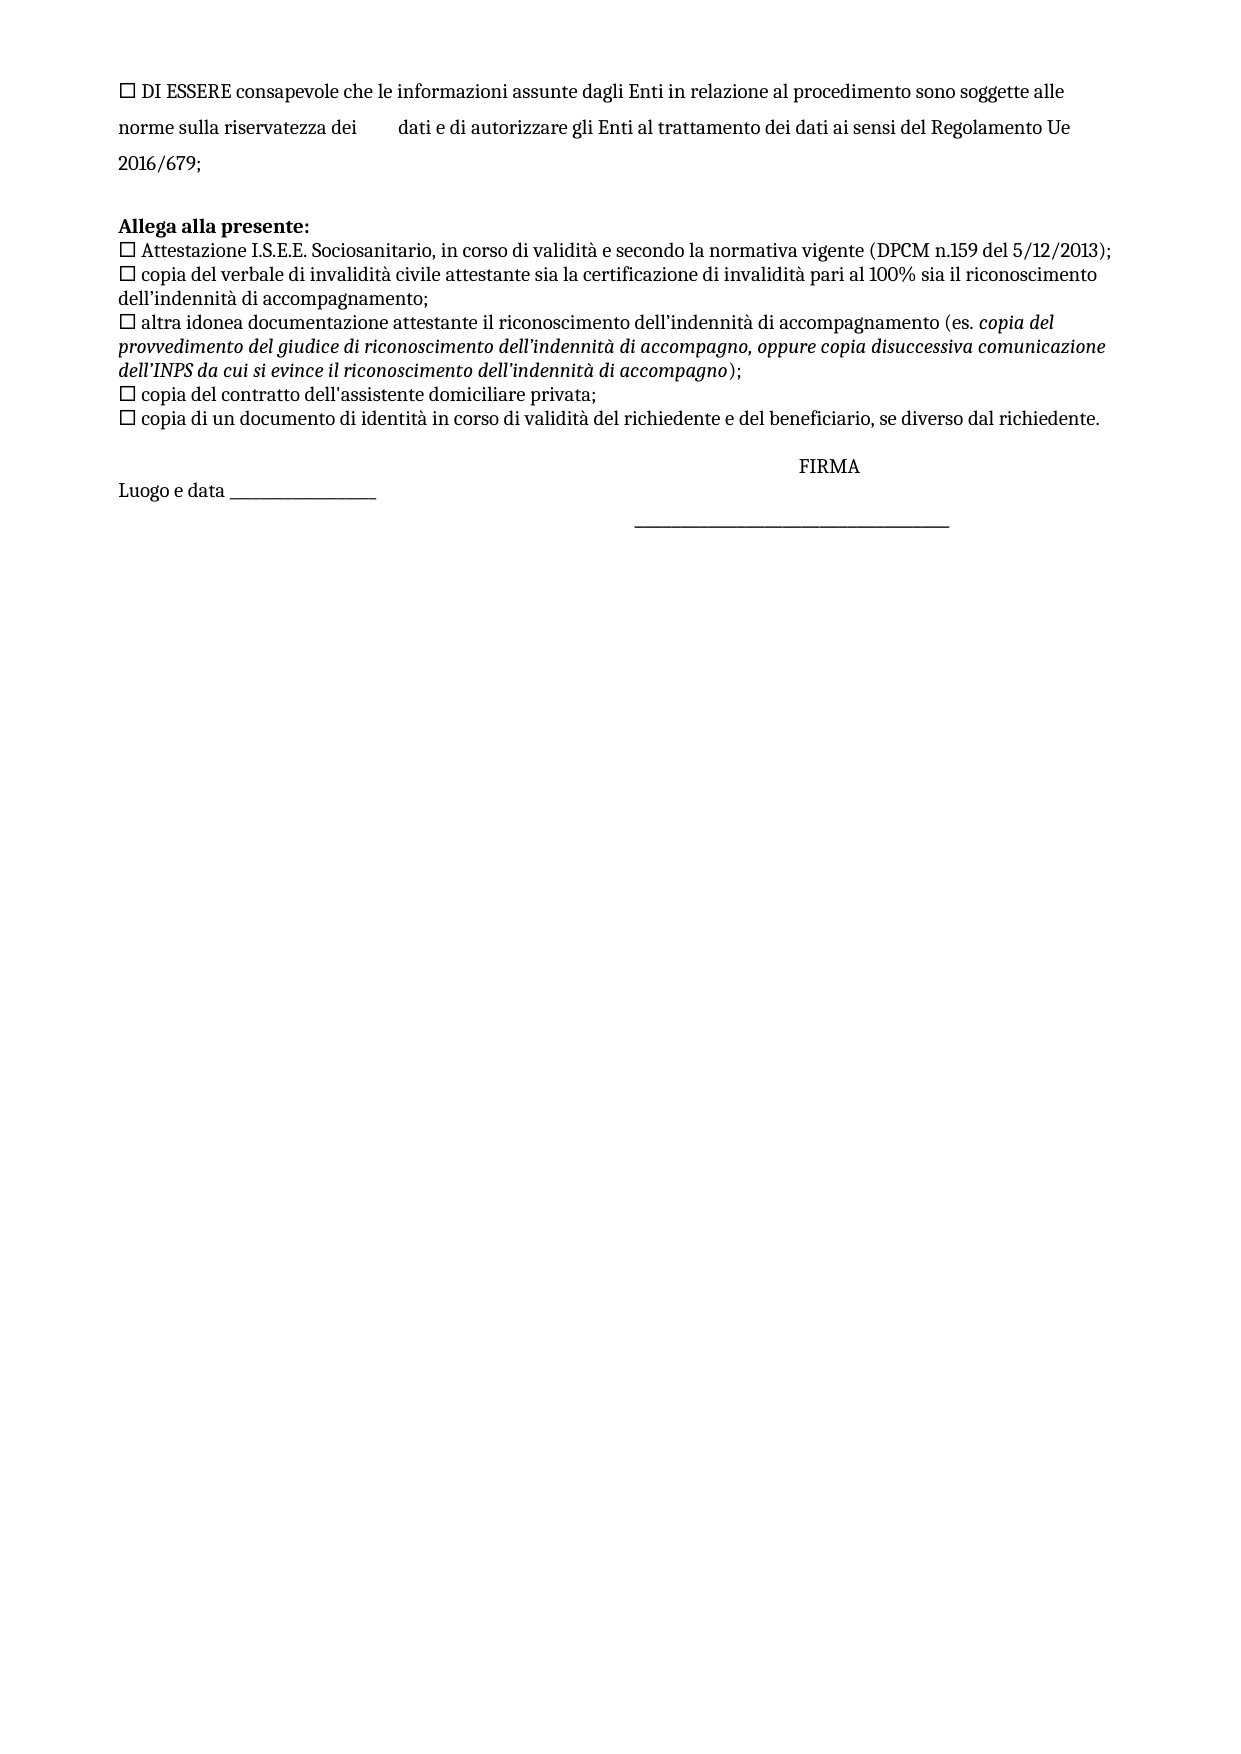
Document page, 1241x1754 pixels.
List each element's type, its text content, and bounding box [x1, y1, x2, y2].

text Allega alla presente: [118, 215, 1122, 239]
text copia del contratto dell'assistente domiciliare privata; [118, 383, 1122, 407]
text Luogo e data ___________________ __________________________________ [118, 479, 1122, 531]
text FIRMA [118, 455, 1122, 479]
text Attestazione I.S.E.E. Sociosanitario, in corso di validità e secondo la normativa vigente (DPCM n.159 del 5/12/2013); [118, 239, 1122, 263]
text DI ESSERE consapevole che le informazioni assunte dagli Enti in relazione al procedimento sono soggette alle norme sulla riservatezza dei dati e di autorizzare gli Enti al trattamento dei dati ai sensi del Regolamento Ue 2016/679; [81, 79, 1122, 175]
text altra idonea documentazione attestante il riconoscimento dell’indennità di accompagnamento (es. copia del provvedimento del giudice di riconoscimento dell’indennità di accompagno, oppure copia disuccessiva comunicazione dell’INPS da cui si evince il riconoscimento dell’indennità di accompagno); [118, 311, 1122, 383]
text copia del verbale di invalidità civile attestante sia la certificazione di invalidità pari al 100% sia il riconoscimento dell’indennità di accompagnamento; [118, 263, 1122, 311]
text copia di un documento di identità in corso di validità del richiedente e del beneficiario, se diverso dal richiedente. [118, 407, 1122, 431]
